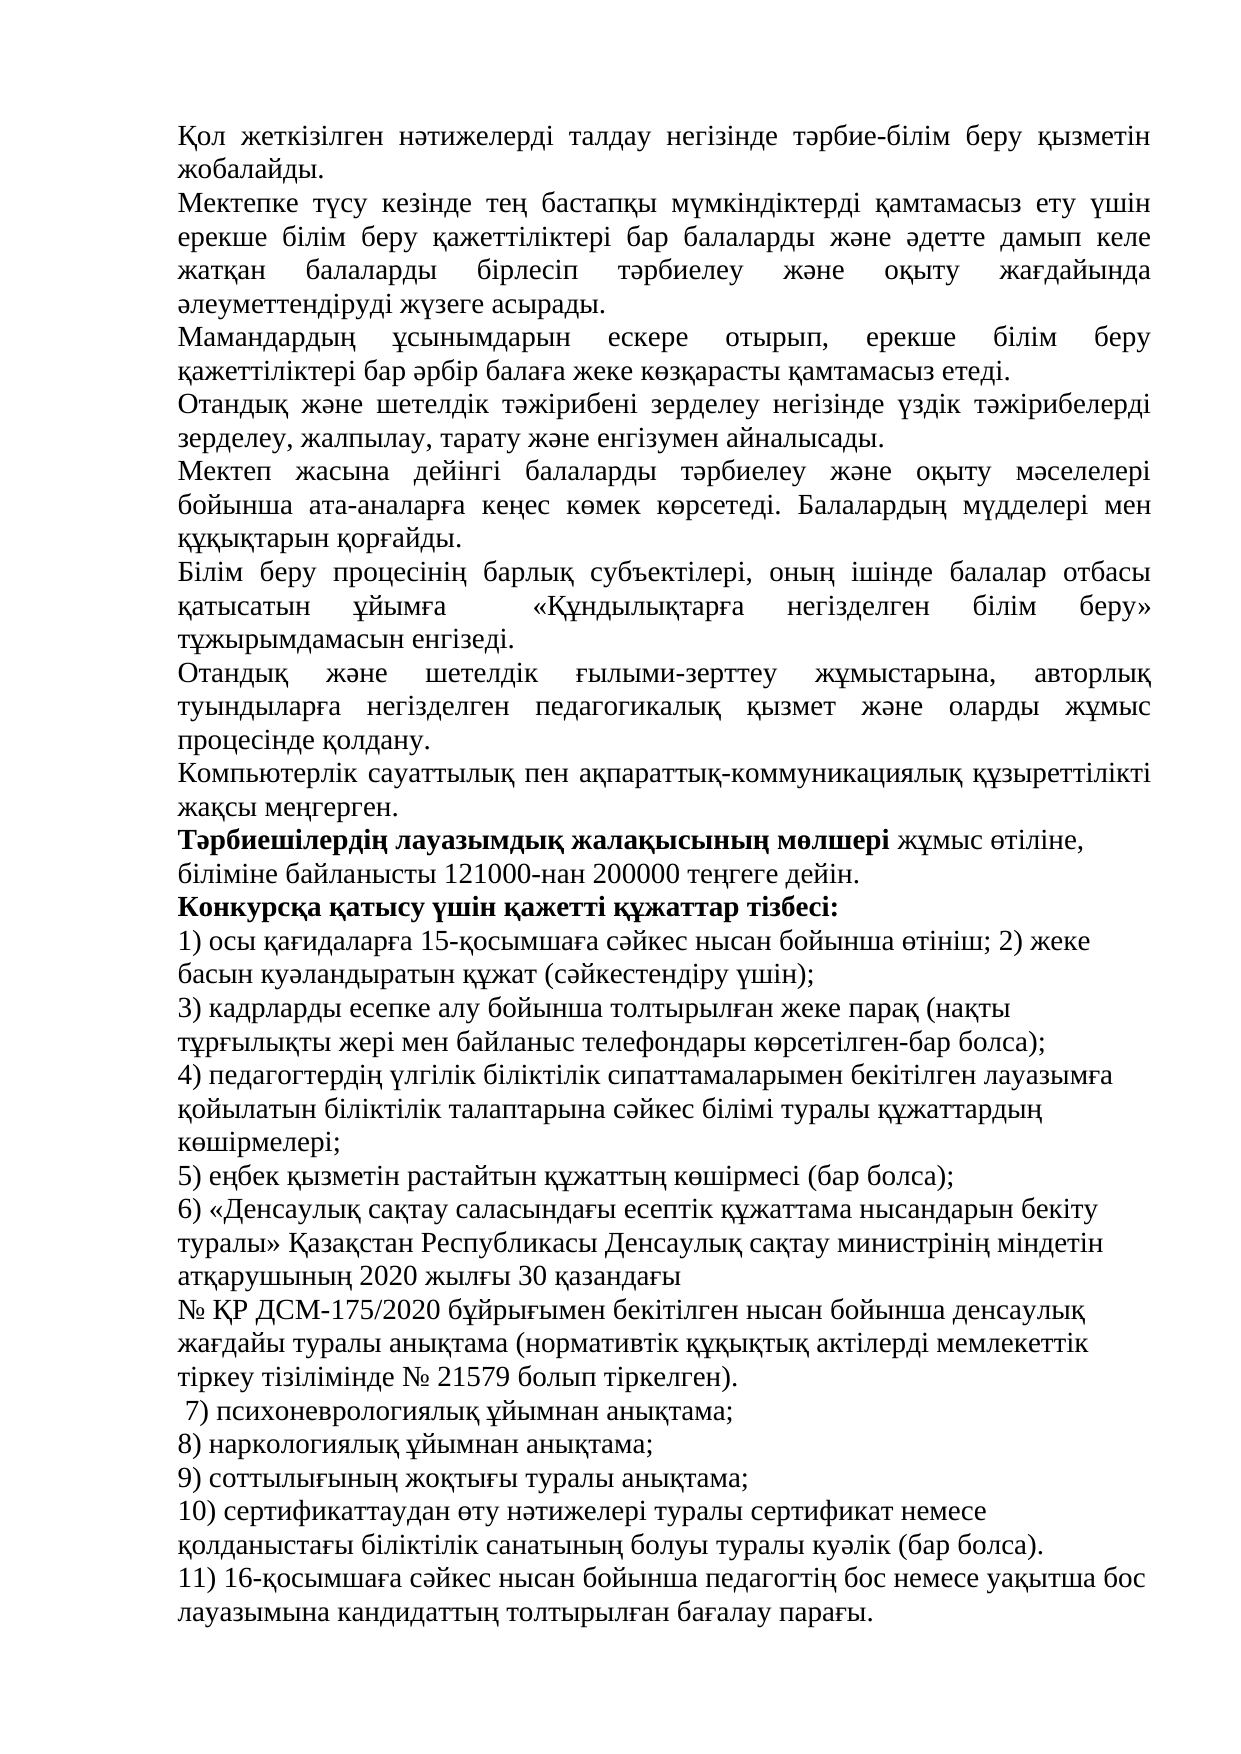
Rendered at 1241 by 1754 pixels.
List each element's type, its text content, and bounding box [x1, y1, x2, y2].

text Отандық және шетелдік тәжірибені зерделеу негізінде үздік тәжірибелерді зерделеу, жалпылау, тарату және енгізумен айналысады. [177, 386, 1152, 453]
text Мектеп жасына дейінгі балаларды тәрбиелеу және оқыту мәселелері бойынша ата-аналарға кеңес көмек көрсетеді. Балалардың мүдделері мен құқықтарын қорғайды. [177, 453, 1152, 554]
text 5) еңбек қызметін растайтын құжаттың көшірмесі (бар болса); [177, 1158, 1152, 1191]
text 9) соттылығының жоқтығы туралы анықтама; [177, 1460, 1152, 1493]
text 10) сертификаттаудан өту нәтижелері туралы сертификат немесе қолданыстағы біліктілік санатының болуы туралы куәлік (бар болса). [177, 1493, 1152, 1560]
text Тәрбиешілердің лауазымдық жалақысының мөлшері жұмыс өтіліне, біліміне байланысты 121000-нан 200000 теңгеге дейін. [177, 822, 1152, 889]
text 7) психоневрологиялық ұйымнан анықтама; [177, 1393, 1152, 1426]
text 6) «Денсаулық сақтау саласындағы есептік құжаттама нысандарын бекіту туралы» Қазақстан Республикасы Денсаулық сақтау министрінің міндетін атқарушының 2020 жылғы 30 қазандағы [177, 1191, 1152, 1292]
text № ҚР ДСМ-175/2020 бұйрығымен бекітілген нысан бойынша денсаулық жағдайы туралы анықтама (нормативтік құқықтық актілерді мемлекеттік тіркеу тізілімінде № 21579 болып тіркелген). [177, 1292, 1152, 1393]
text Білім беру процесінің барлық субъектілері, оның ішінде балалар отбасы қатысатын ұйымға «Құндылықтарға негізделген білім беру» тұжырымдамасын енгізеді. [177, 554, 1152, 655]
text Мамандардың ұсынымдарын ескере отырып, ерекше білім беру қажеттіліктері бар әрбір балаға жеке көзқарасты қамтамасыз етеді. [177, 319, 1152, 386]
text Отандық және шетелдік ғылыми-зерттеу жұмыстарына, авторлық туындыларға негізделген педагогикалық қызмет және оларды жұмыс процесінде қолдану. [177, 655, 1152, 755]
text Компьютерлік сауаттылық пен ақпараттық-коммуникациялық құзыреттілікті жақсы меңгерген. [177, 755, 1152, 822]
text 1) осы қағидаларға 15-қосымшаға сәйкес нысан бойынша өтініш; 2) жеке басын куәландыратын құжат (сәйкестендіру үшін); [177, 923, 1152, 990]
text Қол жеткізілген нәтижелерді талдау негізінде тәрбие-білім беру қызметін жобалайды. [177, 118, 1152, 185]
text 3) кадрларды есепке алу бойынша толтырылған жеке парақ (нақты тұрғылықты жері мен байланыс телефондары көрсетілген-бар болса); [177, 990, 1152, 1057]
text 11) 16-қосымшаға сәйкес нысан бойынша педагогтің бос немесе уақытша бос лауазымына кандидаттың толтырылған бағалау парағы. [177, 1560, 1152, 1627]
text Конкурсқа қатысу үшін қажетті құжаттар тізбесі: [177, 889, 1152, 923]
text 4) педагогтердің үлгілік біліктілік сипаттамаларымен бекітілген лауазымға қойылатын біліктілік талаптарына сәйкес білімі туралы құжаттардың көшірмелері; [177, 1057, 1152, 1158]
text Мектепке түсу кезінде тең бастапқы мүмкіндіктерді қамтамасыз ету үшін ерекше білім беру қажеттіліктері бар балаларды және әдетте дамып келе жатқан балаларды бірлесіп тәрбиелеу және оқыту жағдайында әлеуметтендіруді жүзеге асырады. [177, 185, 1152, 319]
text 8) наркологиялық ұйымнан анықтама; [177, 1426, 1152, 1460]
